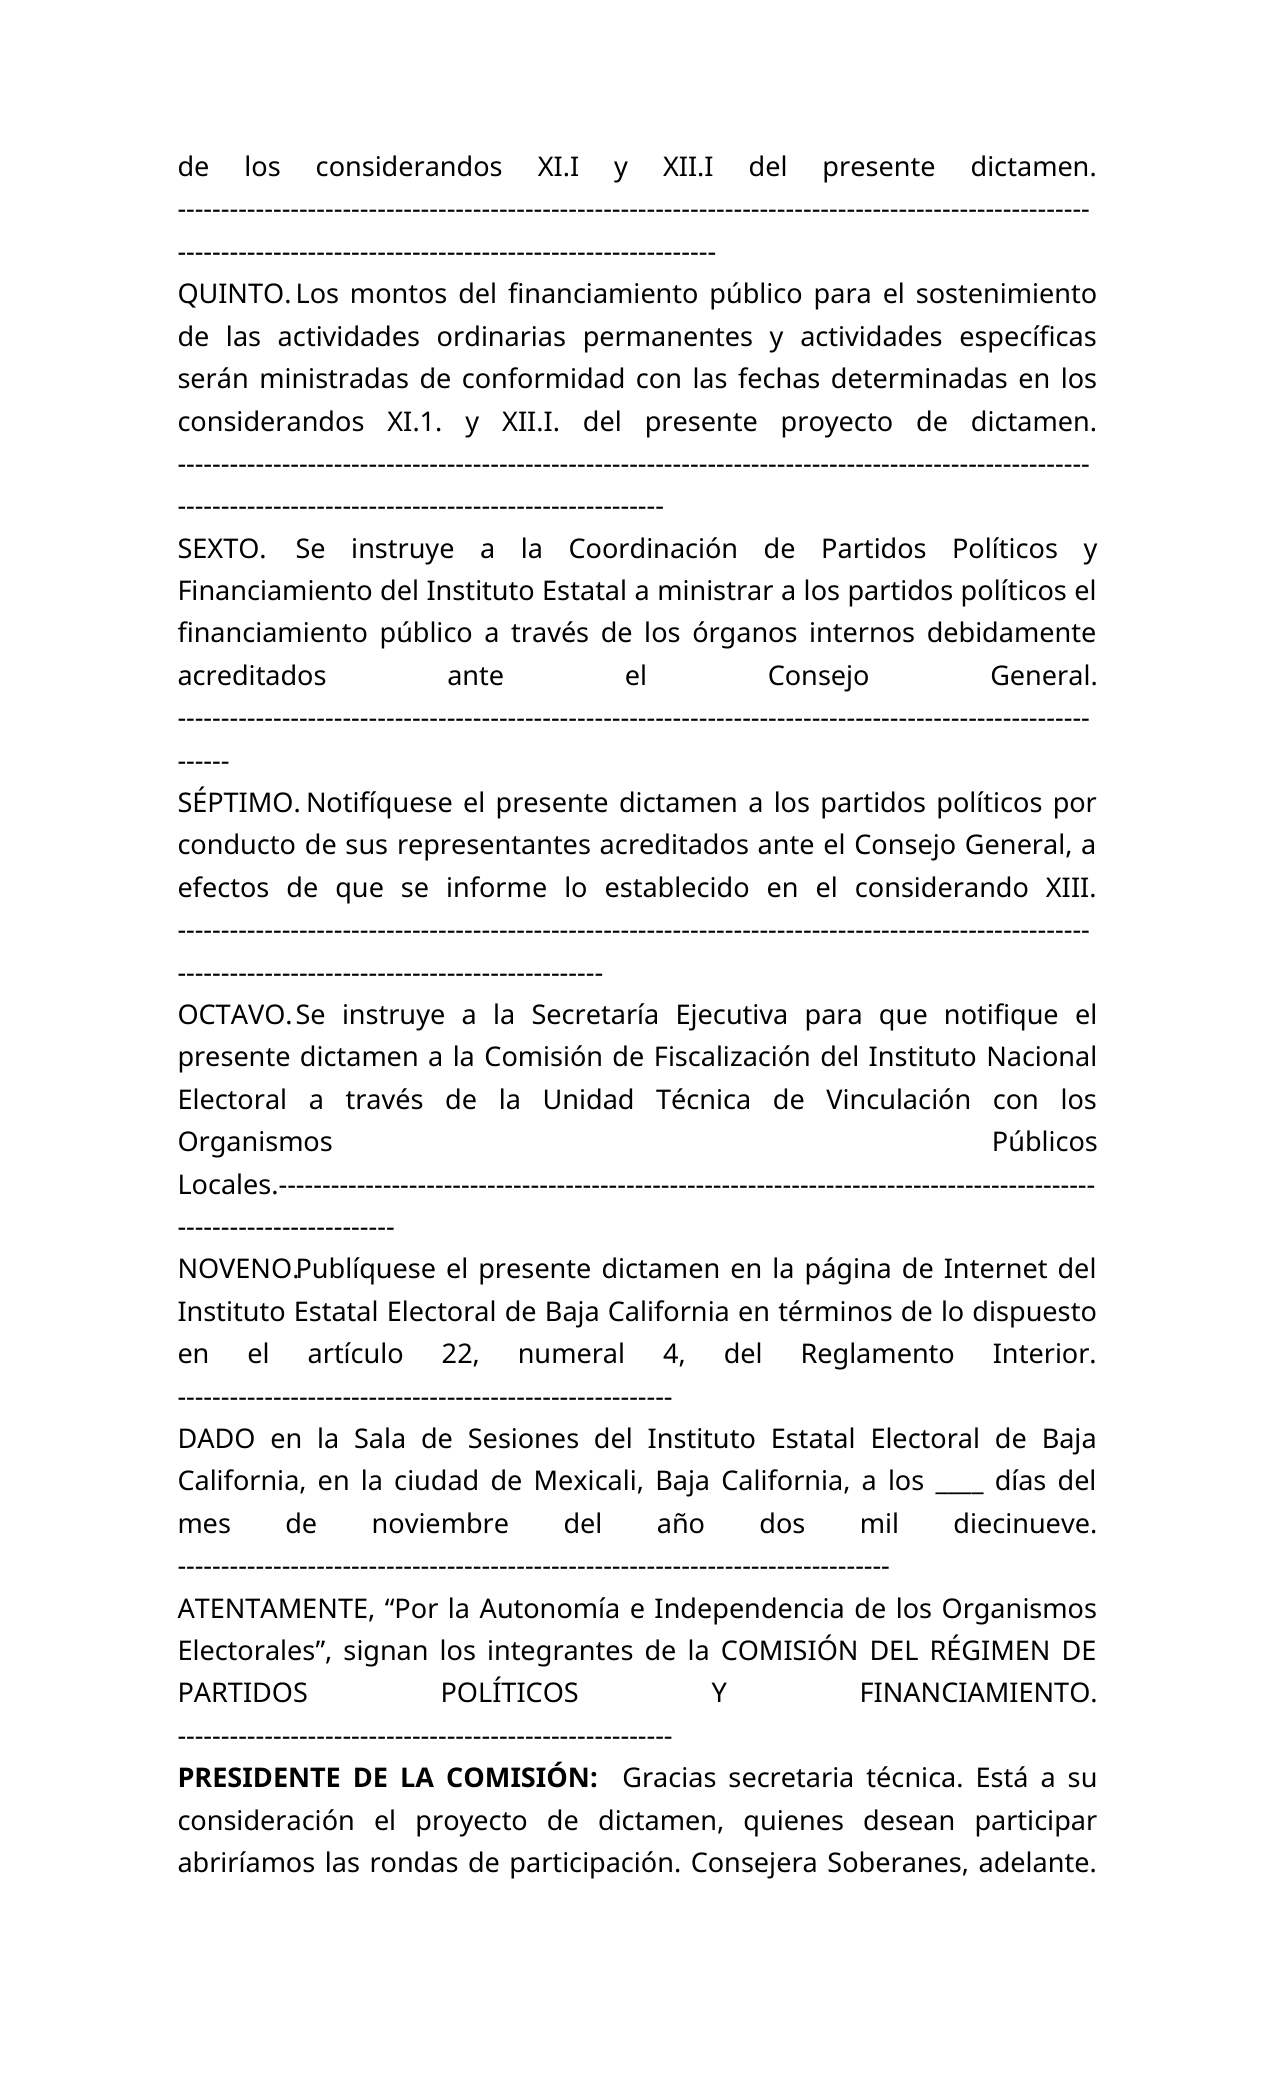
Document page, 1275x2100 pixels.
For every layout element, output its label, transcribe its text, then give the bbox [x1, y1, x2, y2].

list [177, 148, 1098, 269]
text DADO en la Sala de Sesiones del Instituto Estatal Electoral de Baja California, en la ciudad de Mexicali, Baja California, a los ____ días del mes de noviembre del año dos mil diecinueve. ---------------------------------------------------------------------------------- [177, 1419, 1098, 1583]
list Publíquese el presente dictamen en la página de Internet del Instituto Estatal Electoral de Baja California en términos de lo dispuesto en el artículo 22, numeral 4, del Reglamento Interior. --------------------------------------------------------- [177, 1250, 1098, 1414]
list Se instruye a la Secretaría Ejecutiva para que notifique el presente dictamen a la Comisión de Fiscalización del Instituto Nacional Electoral a través de la Unidad Técnica de Vinculación con los Organismos Públicos Locales.----------------------------------------------------------------------------------------------------------------------- [177, 996, 1098, 1244]
list Se instruye a la Coordinación de Partidos Políticos y Financiamiento del Instituto Estatal a ministrar a los partidos políticos el financiamiento público a través de los órganos internos debidamente acreditados ante el Consejo General. --------------------------------------------------------------------------------------------------------------- [177, 529, 1098, 778]
text ATENTAMENTE, “Por la Autonomía e Independencia de los Organismos Electorales”, signan los integrantes de la COMISIÓN DEL RÉGIMEN DE PARTIDOS POLÍTICOS Y FINANCIAMIENTO. --------------------------------------------------------- [177, 1589, 1098, 1753]
list Los montos del financiamiento público para el sostenimiento de las actividades ordinarias permanentes y actividades específicas serán ministradas de conformidad con las fechas determinadas en los considerandos XI.1. y XII.I. del presente proyecto de dictamen. ----------------------------------------------------------------------------------------------------------------------------------------------------------------- [177, 275, 1098, 524]
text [177, 1759, 1098, 1880]
list Notifíquese el presente dictamen a los partidos políticos por conducto de sus representantes acreditados ante el Consejo General, a efectos de que se informe lo establecido en el considerando XIII. ---------------------------------------------------------------------------------------------------------------------------------------------------------- [177, 783, 1098, 990]
